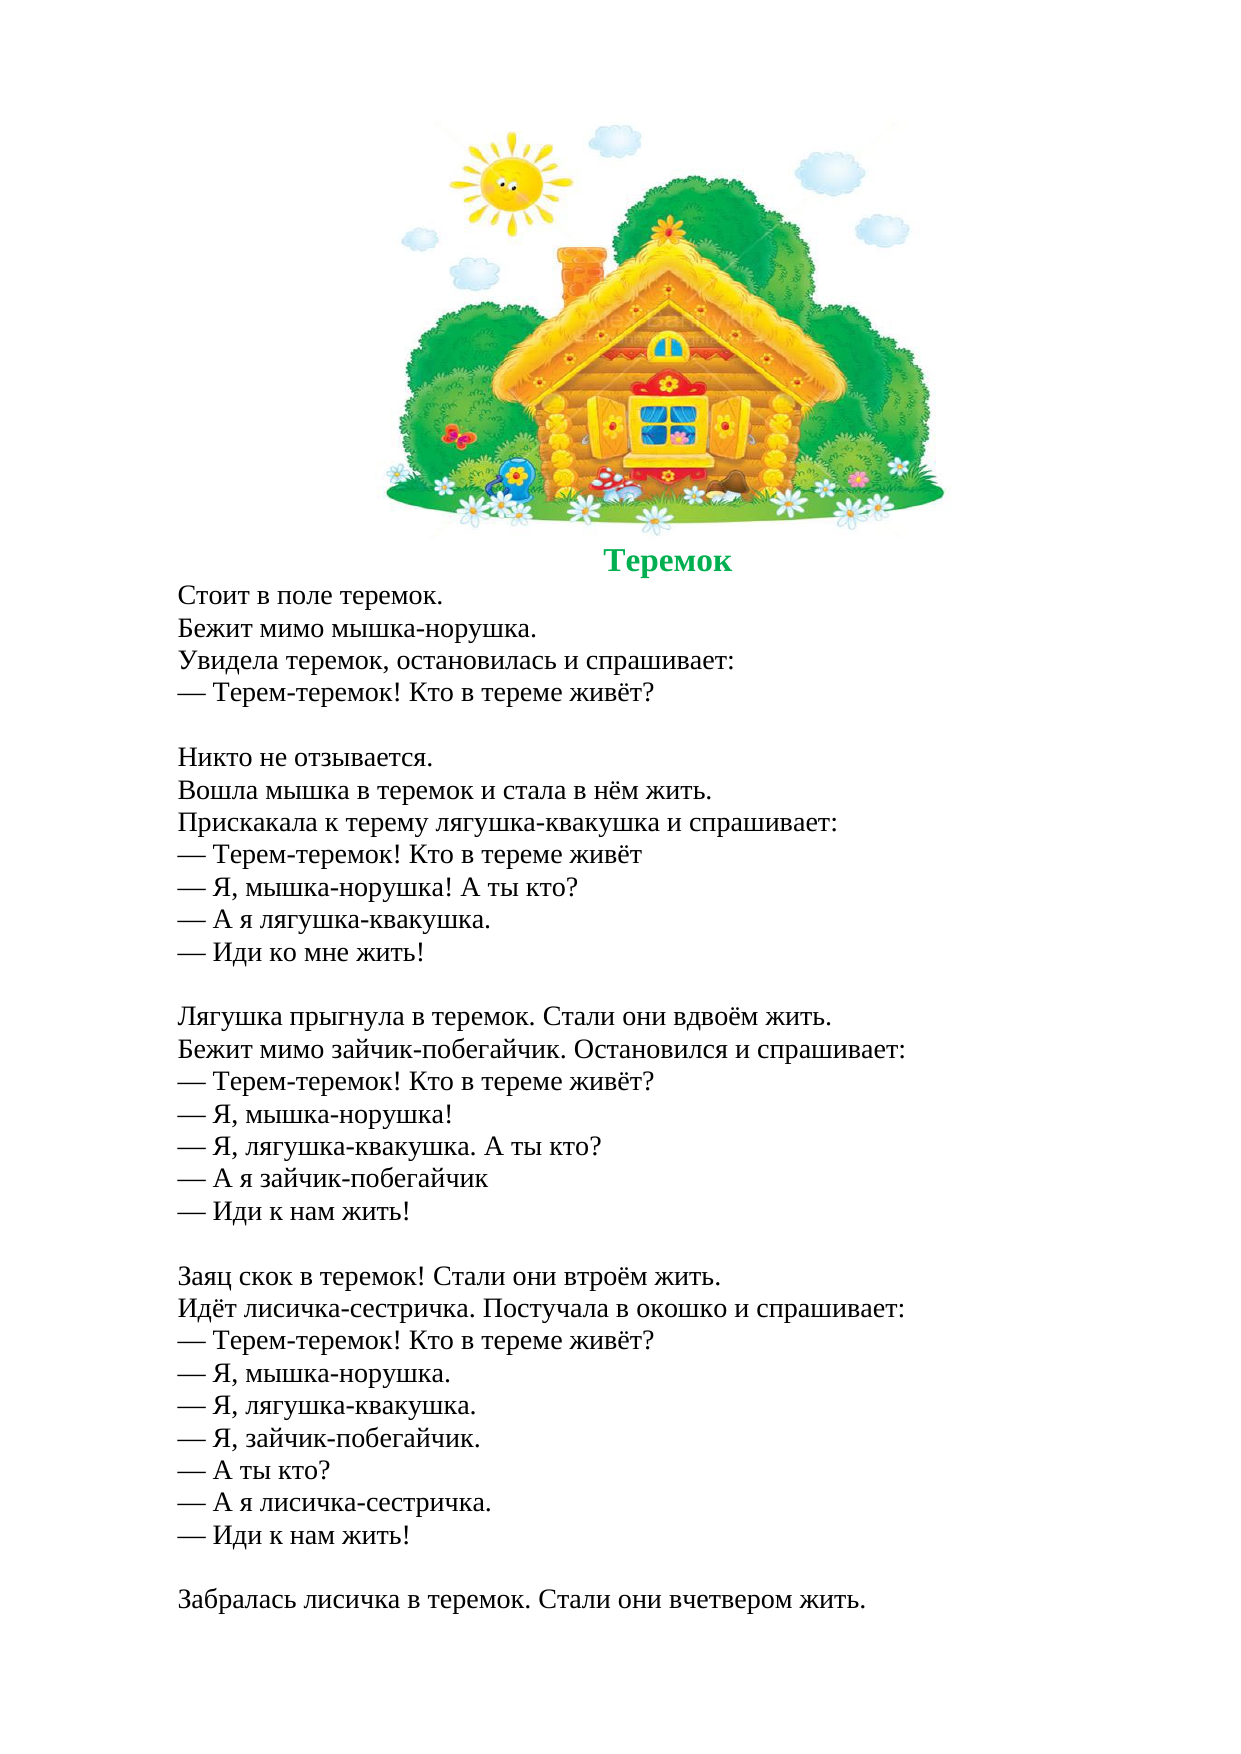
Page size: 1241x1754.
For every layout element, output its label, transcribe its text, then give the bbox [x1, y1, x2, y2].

text Теремок [177, 540, 1152, 578]
picture [375, 118, 954, 540]
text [177, 578, 1152, 1615]
